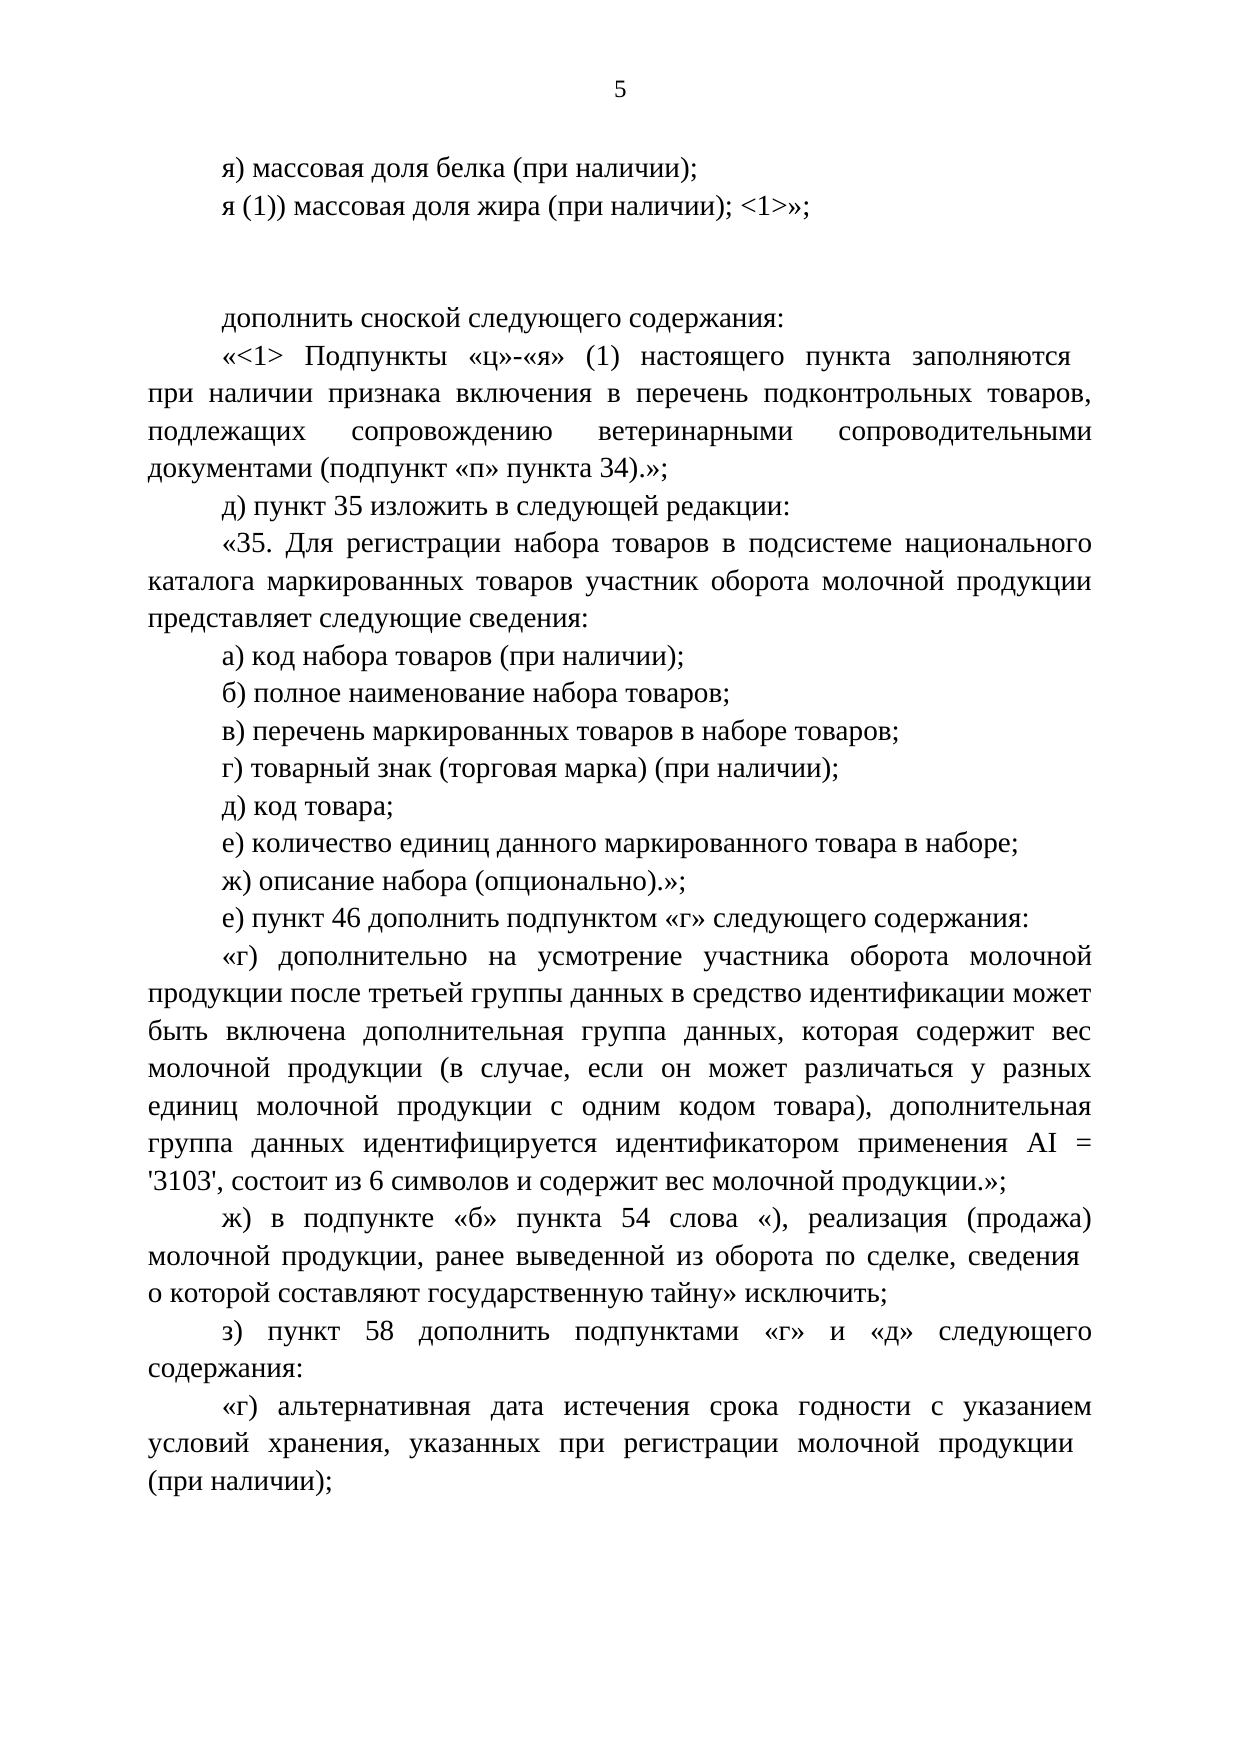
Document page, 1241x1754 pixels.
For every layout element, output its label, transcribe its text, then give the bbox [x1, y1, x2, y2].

text дополнить сноской следующего содержания: [148, 298, 1093, 335]
text я) массовая доля белка (при наличии); [148, 148, 1093, 185]
text «<1> Подпункты «ц»-«я» (1) настоящего пункта заполняются при наличии признака включения в перечень подконтрольных товаров, подлежащих сопровождению ветеринарными сопроводительными документами (подпункт «п» пункта 34).»; [148, 335, 1093, 485]
text г) товарный знак (торговая марка) (при наличии); [148, 748, 1093, 785]
text ж) в подпункте «б» пункта 54 слова «), реализация (продажа) молочной продукции, ранее выведенной из оборота по сделке, сведения о которой составляют государственную тайну» исключить; [148, 1198, 1093, 1310]
text «35. Для регистрации набора товаров в подсистеме национального каталога маркированных товаров участник оборота молочной продукции представляет следующие сведения: [148, 523, 1093, 635]
text в) перечень маркированных товаров в наборе товаров; [148, 710, 1093, 748]
text д) код товара; [148, 785, 1093, 823]
text «г) дополнительно на усмотрение участника оборота молочной продукции после третьей группы данных в средство идентификации может быть включена дополнительная группа данных, которая содержит вес молочной продукции (в случае, если он может различаться у разных единиц молочной продукции с одним кодом товара), дополнительная группа данных идентифицируется идентификатором применения AI = '3103', состоит из 6 символов и содержит вес молочной продукции.»; [148, 935, 1093, 1198]
text е) количество единиц данного маркированного товара в наборе; [148, 823, 1093, 860]
text я (1)) массовая доля жира (при наличии); <1>»; [148, 185, 1093, 223]
text е) пункт 46 дополнить подпунктом «г» следующего содержания: [148, 898, 1093, 935]
text д) пункт 35 изложить в следующей редакции: [148, 485, 1093, 523]
text «г) альтернативная дата истечения срока годности с указанием условий хранения, указанных при регистрации молочной продукции (при наличии); [148, 1385, 1093, 1498]
text ж) описание набора (опционально).»; [148, 860, 1093, 898]
text б) полное наименование набора товаров; [148, 673, 1093, 710]
text а) код набора товаров (при наличии); [148, 635, 1093, 673]
text з) пункт 58 дополнить подпунктами «г» и «д» следующего содержания: [148, 1310, 1093, 1385]
